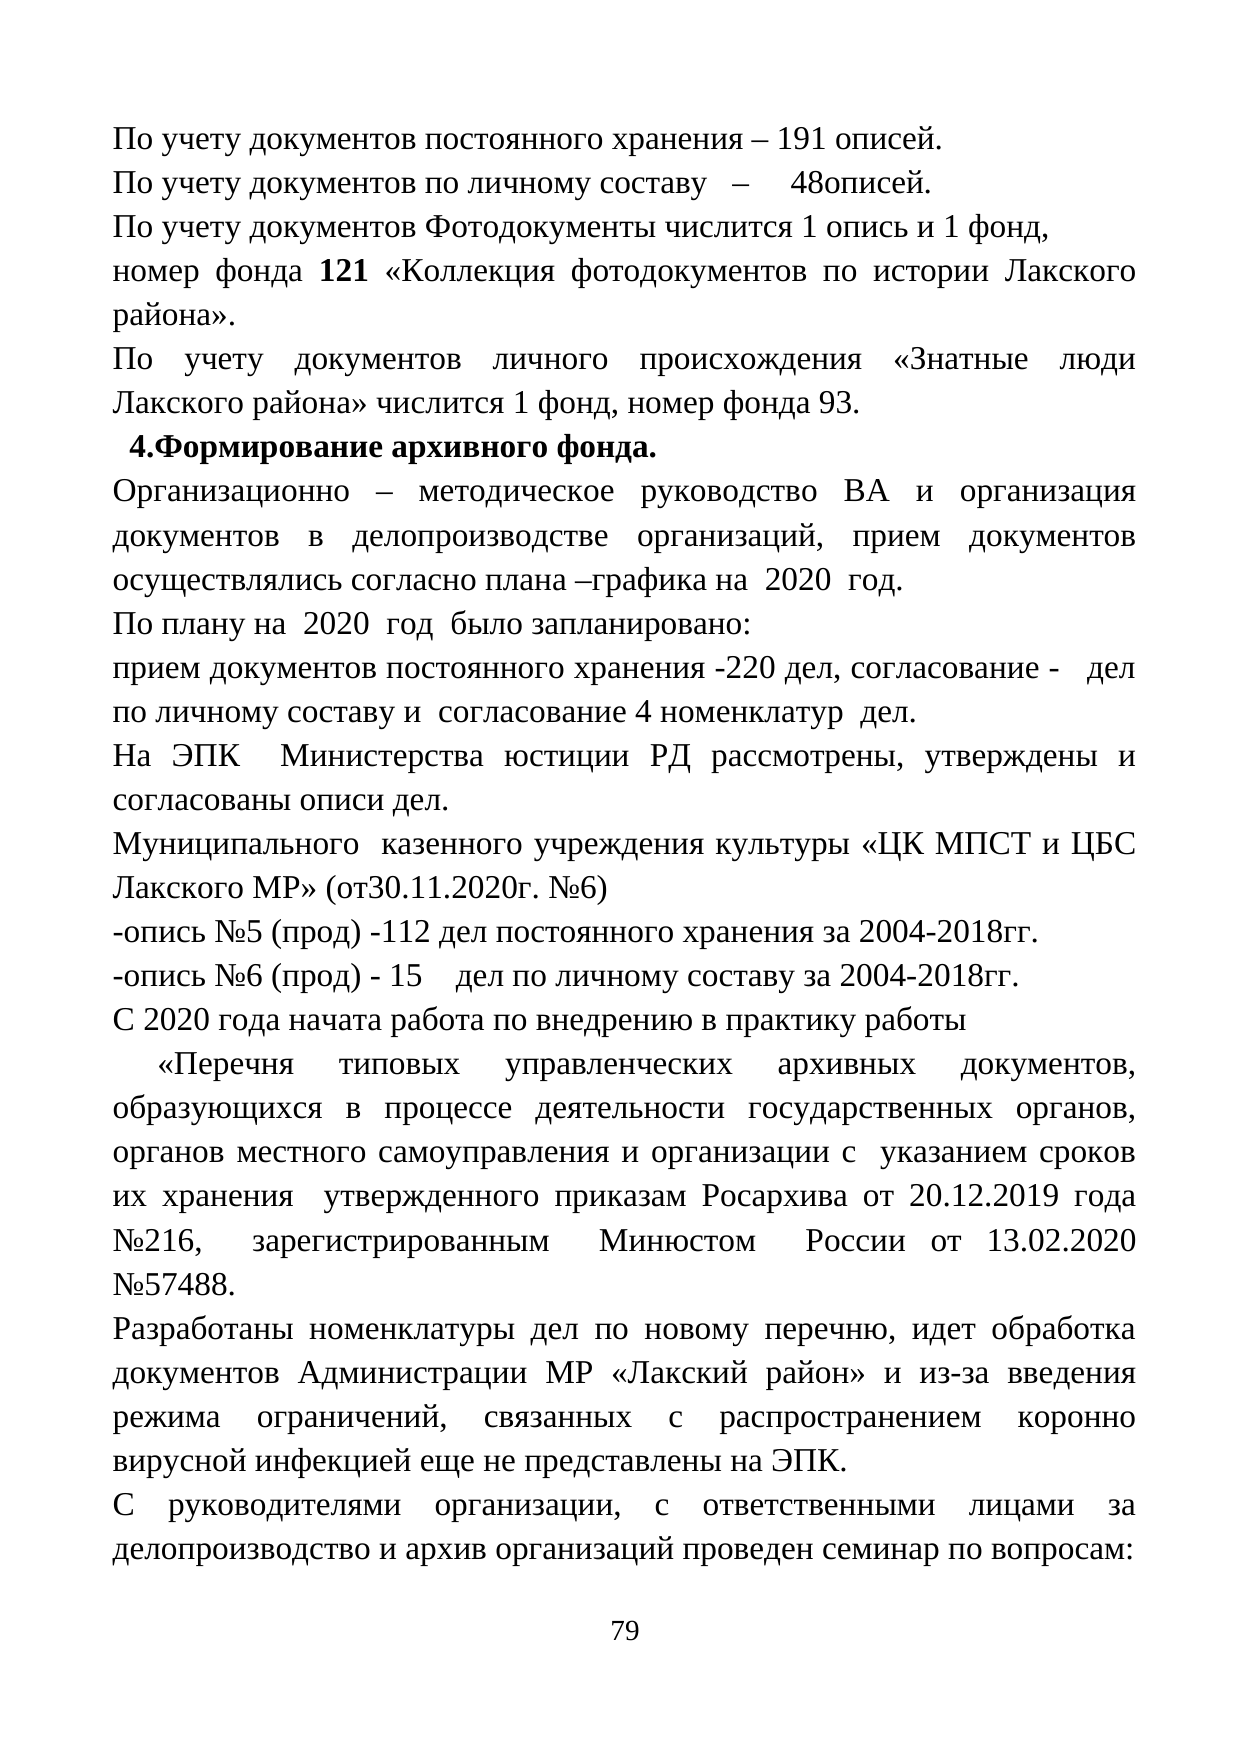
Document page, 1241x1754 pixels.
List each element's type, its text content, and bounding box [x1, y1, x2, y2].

text прием документов постоянного хранения -220 дел, согласование - дел по личному составу и согласование 4 номенклатур дел. [112, 647, 1137, 729]
text -опись №6 (прод) - 15 дел по личному составу за 2004-2018гг. [112, 955, 1137, 994]
text На ЭПК Министерства юстиции РД рассмотрены, утверждены и согласованы описи дел. [112, 735, 1137, 817]
text номер фонда 121 «Коллекция фотодокументов по истории Лакского района». [112, 250, 1137, 333]
text -опись №5 (прод) -112 дел постоянного хранения за 2004-2018гг. [112, 911, 1137, 950]
text По учету документов личного происхождения «Знатные люди Лакского района» числится 1 фонд, номер фонда 93. [112, 338, 1137, 421]
text С 2020 года начата работа по внедрению в практику работы [112, 999, 1137, 1038]
text По учету документов по личному составу – 48описей. [112, 162, 1137, 201]
text По плану на 2020 год было запланировано: [112, 603, 1137, 641]
text 4.Формирование архивного фонда. [112, 427, 1137, 465]
text Разработаны номенклатуры дел по новому перечню, идет обработка документов Администрации МР «Лакский район» и из-за введения режима ограничений, связанных с распространением коронно вирусной инфекцией еще не представлены на ЭПК. [112, 1308, 1137, 1478]
text По учету документов Фотодокументы числится 1 опись и 1 фонд, [112, 206, 1137, 245]
text «Перечня типовых управленческих архивных документов, образующихся в процессе деятельности государственных органов, органов местного самоуправления и организации с указанием сроков их хранения утвержденного приказам Росархива от 20.12.2019 года №216, зарегистрированным Минюстом России от 13.02.2020 №57488. [112, 1043, 1137, 1302]
text С руководителями организации, с ответственными лицами за делопроизводство и архив организаций проведен семинар по вопросам: [112, 1484, 1137, 1567]
text Организационно – методическое руководство ВА и организация документов в делопроизводстве организаций, прием документов осуществлялись согласно плана –графика на 2020 год. [112, 471, 1137, 597]
text По учету документов постоянного хранения – 191 описей. [112, 118, 1137, 157]
text Муниципального казенного учреждения культуры «ЦК МПСТ и ЦБС Лакского МР» (от30.11.2020г. №6) [112, 823, 1137, 906]
